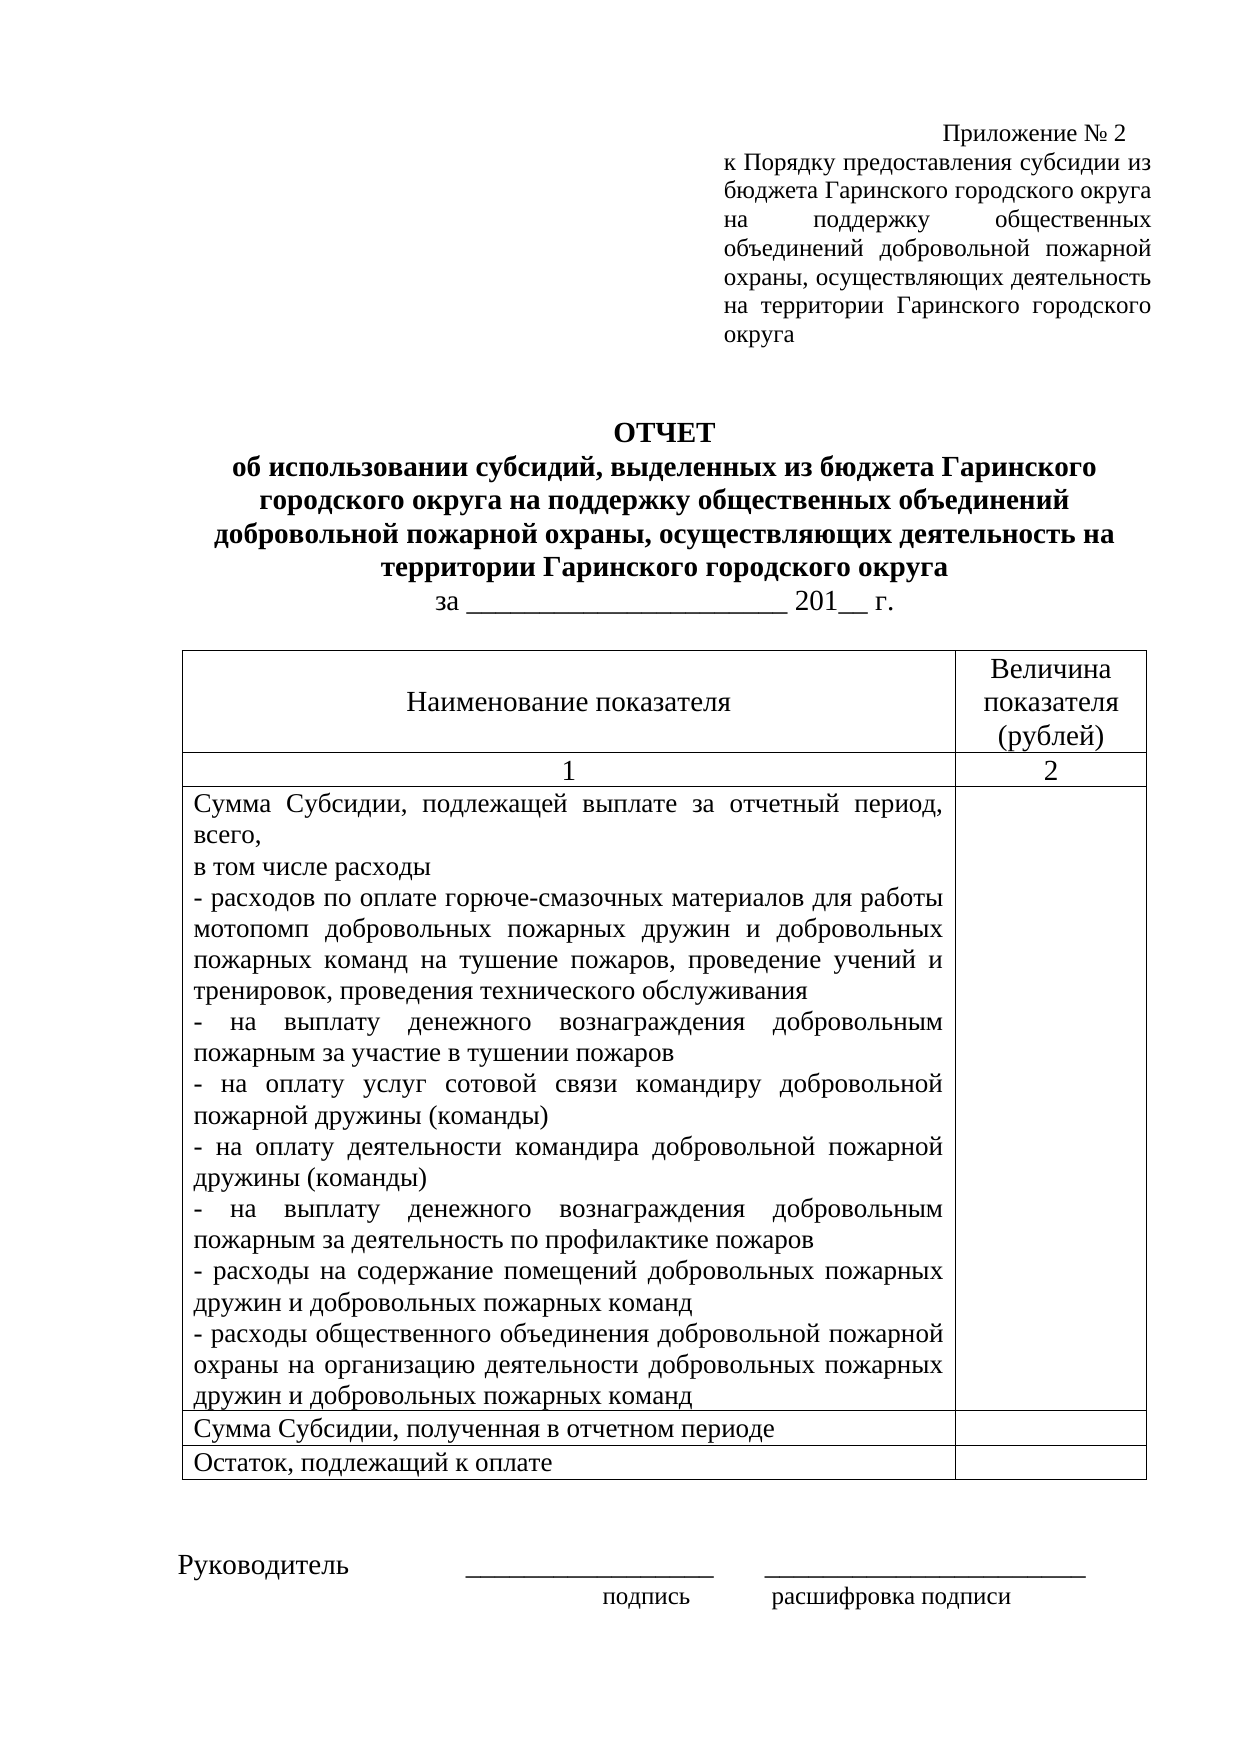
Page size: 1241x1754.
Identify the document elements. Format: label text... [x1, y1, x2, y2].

table_cell 1 [183, 753, 955, 786]
table_header Величина показателя (рублей) [956, 651, 1146, 752]
table_cell [956, 1411, 1146, 1445]
text подпись расшифровка подписи [177, 1581, 1152, 1610]
table_cell Остаток, подлежащий к оплате [183, 1446, 955, 1479]
table_cell [956, 1446, 1146, 1479]
table_cell [956, 787, 1146, 1410]
text к Порядку предоставления субсидии из бюджета Гаринского городского округа на поддержку общественных объединений добровольной пожарной охраны, осуществляющих деятельность на территории Гаринского городского округа [723, 147, 1152, 348]
text ОТЧЕТ [177, 415, 1152, 449]
table_cell Сумма Субсидии, полученная в отчетном периоде [183, 1411, 955, 1445]
table_cell 2 [956, 753, 1146, 786]
table_header Наименование показателя [183, 651, 955, 752]
table_cell Сумма Субсидии, подлежащей выплате за отчетный период, всего, в том числе расходы - расходов по оплате горюче-смазочных материалов для работы мотопомп добровольных пожарных дружин и добровольных пожарных команд на тушение пожаров, проведение учений и тренировок, проведения технического обслуживания - на выплату денежного вознаграждения добровольным пожарным за участие в тушении пожаров - на оплату услуг сотовой связи командиру добровольной пожарной дружины (команды) - на оплату деятельности командира добровольной пожарной дружины (команды) - на выплату денежного вознаграждения добровольным пожарным за деятельность по профилактике пожаров - расходы на содержание помещений добровольных пожарных дружин и добровольных пожарных команд - расходы общественного объединения добровольной пожарной охраны на организацию деятельности добровольных пожарных дружин и добровольных пожарных команд [183, 787, 955, 1410]
text за ______________________ 201__ г. [177, 583, 1152, 616]
text об использовании субсидий, выделенных из бюджета Гаринского городского округа на поддержку общественных объединений добровольной пожарной охраны, осуществляющих деятельность на территории Гаринского городского округа [177, 449, 1152, 583]
text Руководитель _________________ ______________________ [177, 1547, 1152, 1581]
text Приложение № 2 [723, 118, 1152, 147]
